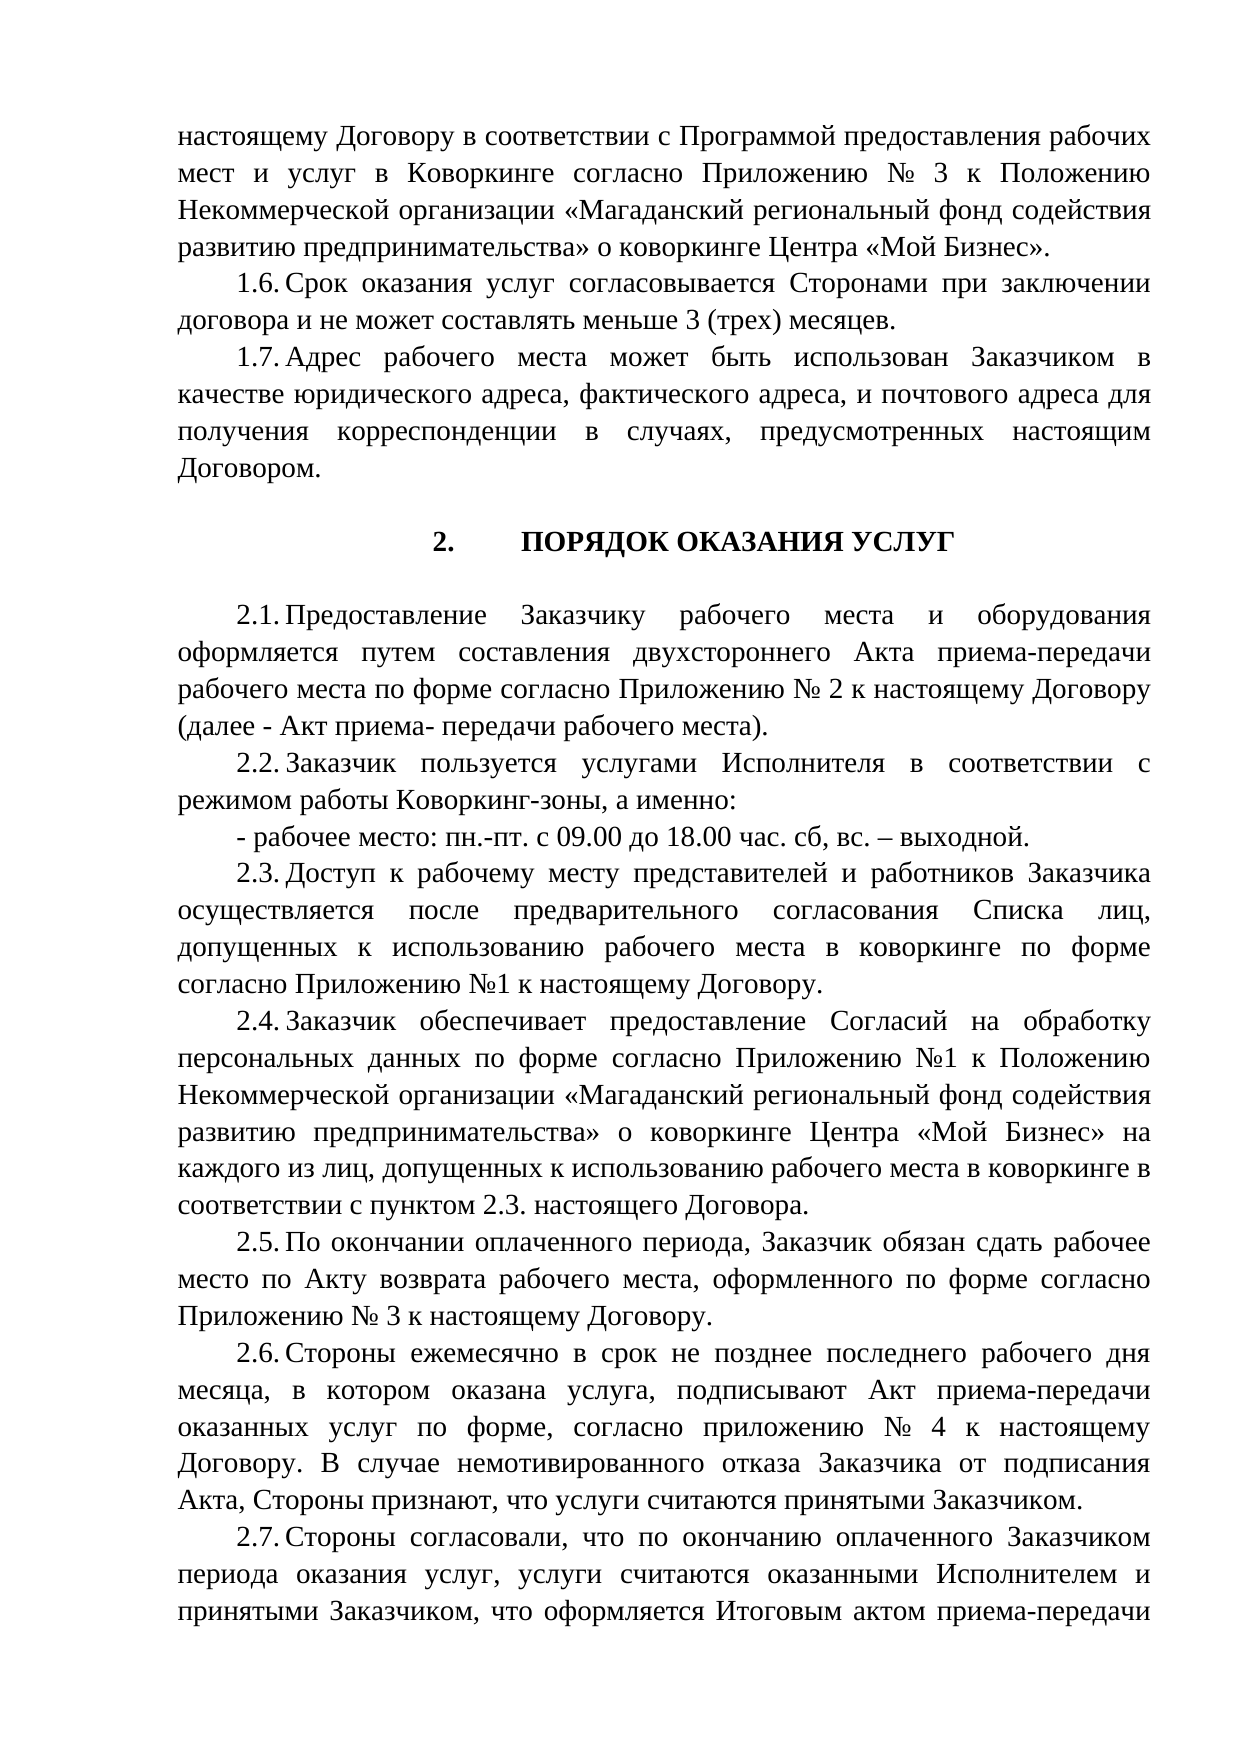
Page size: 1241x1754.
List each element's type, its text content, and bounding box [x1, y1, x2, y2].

list ПОРЯДОК ОКАЗАНИЯ УСЛУГ [177, 524, 1152, 557]
list Адрес рабочего места может быть использован Заказчиком в качестве юридического адреса, фактического адреса, и почтового адреса для получения корреспонденции в случаях, предусмотренных настоящим Договором. [177, 339, 1152, 483]
list Доступ к рабочему месту представителей и работников Заказчика осуществляется после предварительного согласования Списка лиц, допущенных к использованию рабочего места в коворкинге по форме согласно Приложению №1 к настоящему Договору. [177, 856, 1152, 1000]
list Заказчик пользуется услугами Исполнителя в соответствии с режимом работы Коворкинг-зоны, а именно: [177, 745, 1152, 815]
list Заказчик обеспечивает предоставление Согласий на обработку персональных данных по форме согласно Приложению №1 к Положению Некоммерческой организации «Магаданский региональный фонд содействия развитию предпринимательства» о коворкинге Центра «Мой Бизнес» на каждого из лиц, допущенных к использованию рабочего места в коворкинге в соответствии с пунктом 2.3. настоящего Договора. [177, 1003, 1152, 1221]
list Предоставление Заказчику рабочего места и оборудования оформляется путем составления двухстороннего Акта приема-передачи рабочего места по форме согласно Приложению № 2 к настоящему Договору (далее - Акт приема- передачи рабочего места). [177, 597, 1152, 742]
text - рабочее место: пн.-пт. с 09.00 до 18.00 час. сб, вс. – выходной. [177, 819, 1152, 852]
list По окончании оплаченного периода, Заказчик обязан сдать рабочее место по Акту возврата рабочего места, оформленного по форме согласно Приложению № 3 к настоящему Договору. [177, 1224, 1152, 1332]
list Стороны ежемесячно в срок не позднее последнего рабочего дня месяца, в котором оказана услуга, подписывают Акт приема-передачи оказанных услуг по форме, согласно приложению № 4 к настоящему Договору. В случае немотивированного отказа Заказчика от подписания Акта, Стороны признают, что услуги считаются принятыми Заказчиком. [177, 1335, 1152, 1516]
list Срок оказания услуг согласовывается Сторонами при заключении договора и не может составлять меньше 3 (трех) месяцев. [177, 266, 1152, 336]
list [177, 118, 1152, 262]
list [177, 1519, 1152, 1627]
